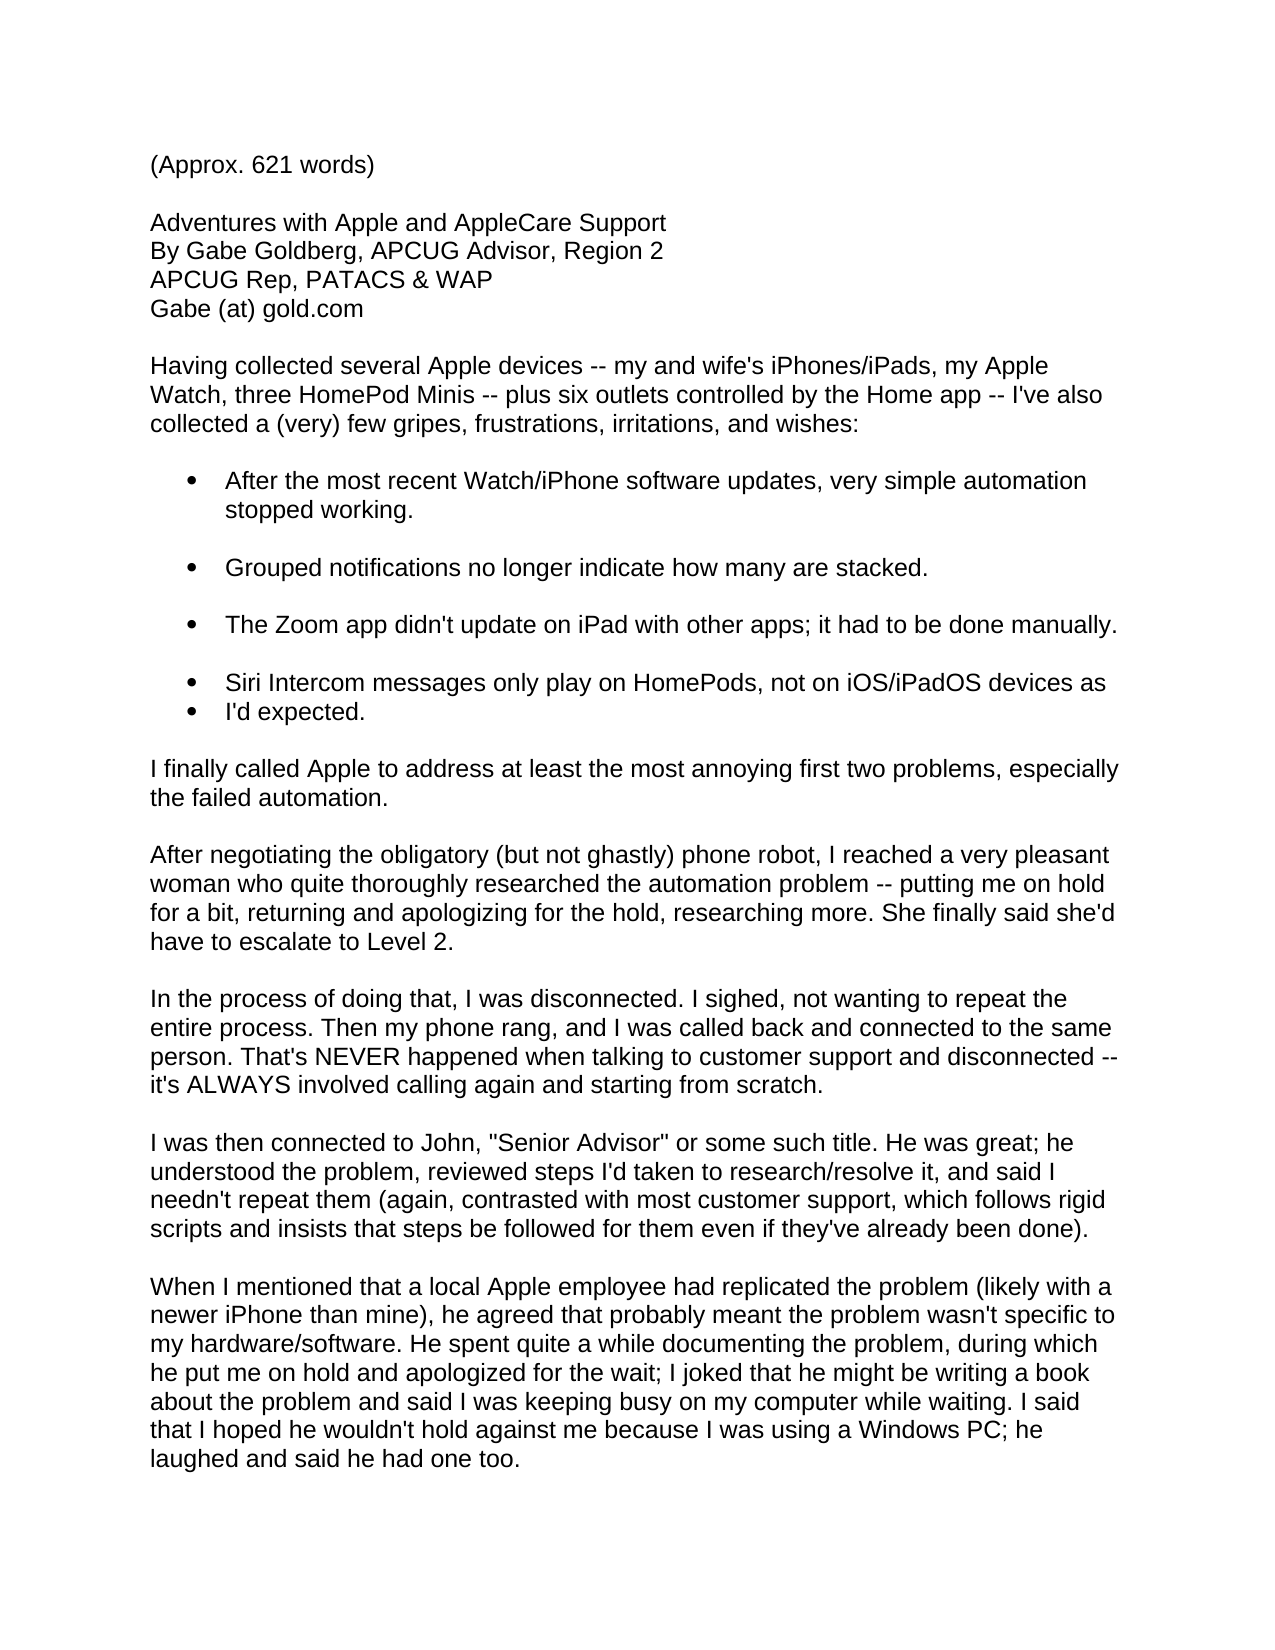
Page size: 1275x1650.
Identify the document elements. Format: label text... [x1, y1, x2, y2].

text By Gabe Goldberg, APCUG Advisor, Region 2 [150, 236, 1125, 265]
list I'd expected. [187, 697, 1125, 726]
list After the most recent Watch/iPhone software updates, very simple automation stopped working. [187, 466, 1125, 524]
text After negotiating the obligatory (but not ghastly) phone robot, I reached a very pleasant woman who quite thoroughly researched the automation problem -- putting me on hold for a bit, returning and apologizing for the hold, researching more. She finally said she'd have to escalate to Level 2. [150, 841, 1125, 956]
text When I mentioned that a local Apple employee had replicated the problem (likely with a newer iPhone than mine), he agreed that probably meant the problem wasn't specific to my hardware/software. He spent quite a while documenting the problem, during which he put me on hold and apologized for the wait; I joked that he might be writing a book about the problem and said I was keeping busy on my computer while waiting. I said that I hoped he wouldn't hold against me because I was using a Windows PC; he laughed and said he had one too. [150, 1272, 1125, 1473]
list The Zoom app didn't update on iPad with other apps; it had to be done manually. [187, 610, 1125, 639]
text In the process of doing that, I was disconnected. I sighed, not wanting to repeat the entire process. Then my phone rang, and I was called back and connected to the same person. That's NEVER happened when talking to customer support and disconnected -- it's ALWAYS involved calling again and starting from scratch. [150, 984, 1125, 1099]
text I was then connected to John, "Senior Advisor" or some such title. He was great; he understood the problem, reviewed steps I'd taken to research/resolve it, and said I needn't repeat them (again, contrasted with most customer support, which follows rigid scripts and insists that steps be followed for them even if they've already been done). [150, 1128, 1125, 1243]
text Gabe (at) gold.com [150, 294, 1125, 322]
list Siri Intercom messages only play on HomePods, not on iOS/iPadOS devices as [187, 668, 1125, 697]
text (Approx. 621 words) [150, 150, 1125, 179]
text APCUG Rep, PATACS & WAP [150, 265, 1125, 294]
text Having collected several Apple devices -- my and wife's iPhones/iPads, my Apple Watch, three HomePod Minis -- plus six outlets controlled by the Home app -- I've also collected a (very) few gripes, frustrations, irritations, and wishes: [150, 351, 1125, 437]
text I finally called Apple to address at least the most annoying first two problems, especially the failed automation. [150, 754, 1125, 812]
list Grouped notifications no longer indicate how many are stacked. [187, 553, 1125, 581]
text Adventures with Apple and AppleCare Support [150, 207, 1125, 236]
